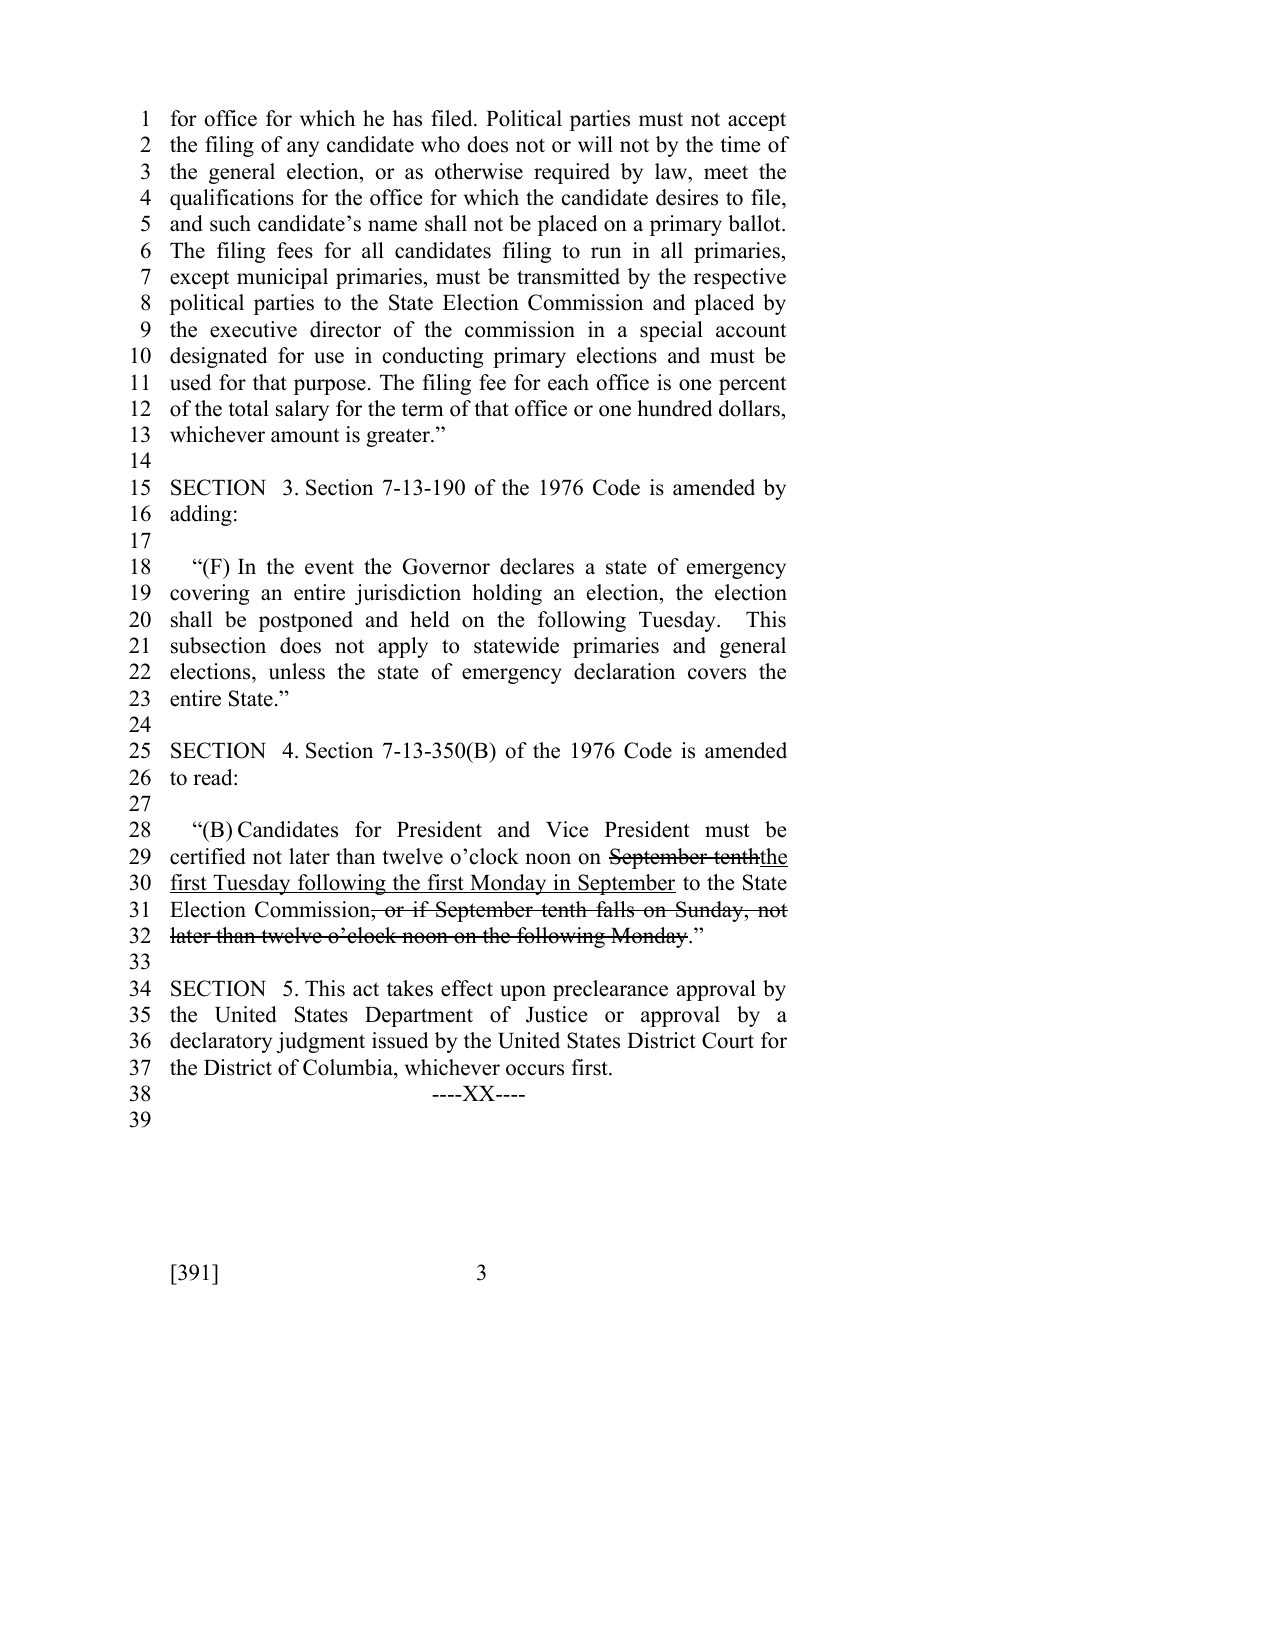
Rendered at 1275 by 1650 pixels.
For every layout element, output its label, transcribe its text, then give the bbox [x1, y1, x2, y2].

text “(F) In the event the Governor declares a state of emergency covering an entire jurisdiction holding an election, the election shall be postponed and held on the following Tuesday. This subsection does not apply to statewide primaries and general elections, unless the state of emergency declaration covers the entire State.” [169, 553, 787, 711]
text SECTION 3. Section 7-13-190 of the 1976 Code is amended by adding: [169, 474, 787, 527]
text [169, 105, 787, 448]
text SECTION 5. This act takes effect upon preclearance approval by the United States Department of Justice or approval by a declaratory judgment issued by the United States District Court for the District of Columbia, whichever occurs first. [169, 975, 787, 1080]
text ----XX---- [169, 1080, 787, 1106]
text “(B) Candidates for President and Vice President must be certified not later than twelve o’clock noon on September tenththe first Tuesday following the first Monday in September to the State Election Commission, or if September tenth falls on Sunday, not later than twelve o’clock noon on the following Monday.” [169, 817, 787, 948]
text SECTION 4. Section 7-13-350(B) of the 1976 Code is amended to read: [169, 737, 787, 790]
